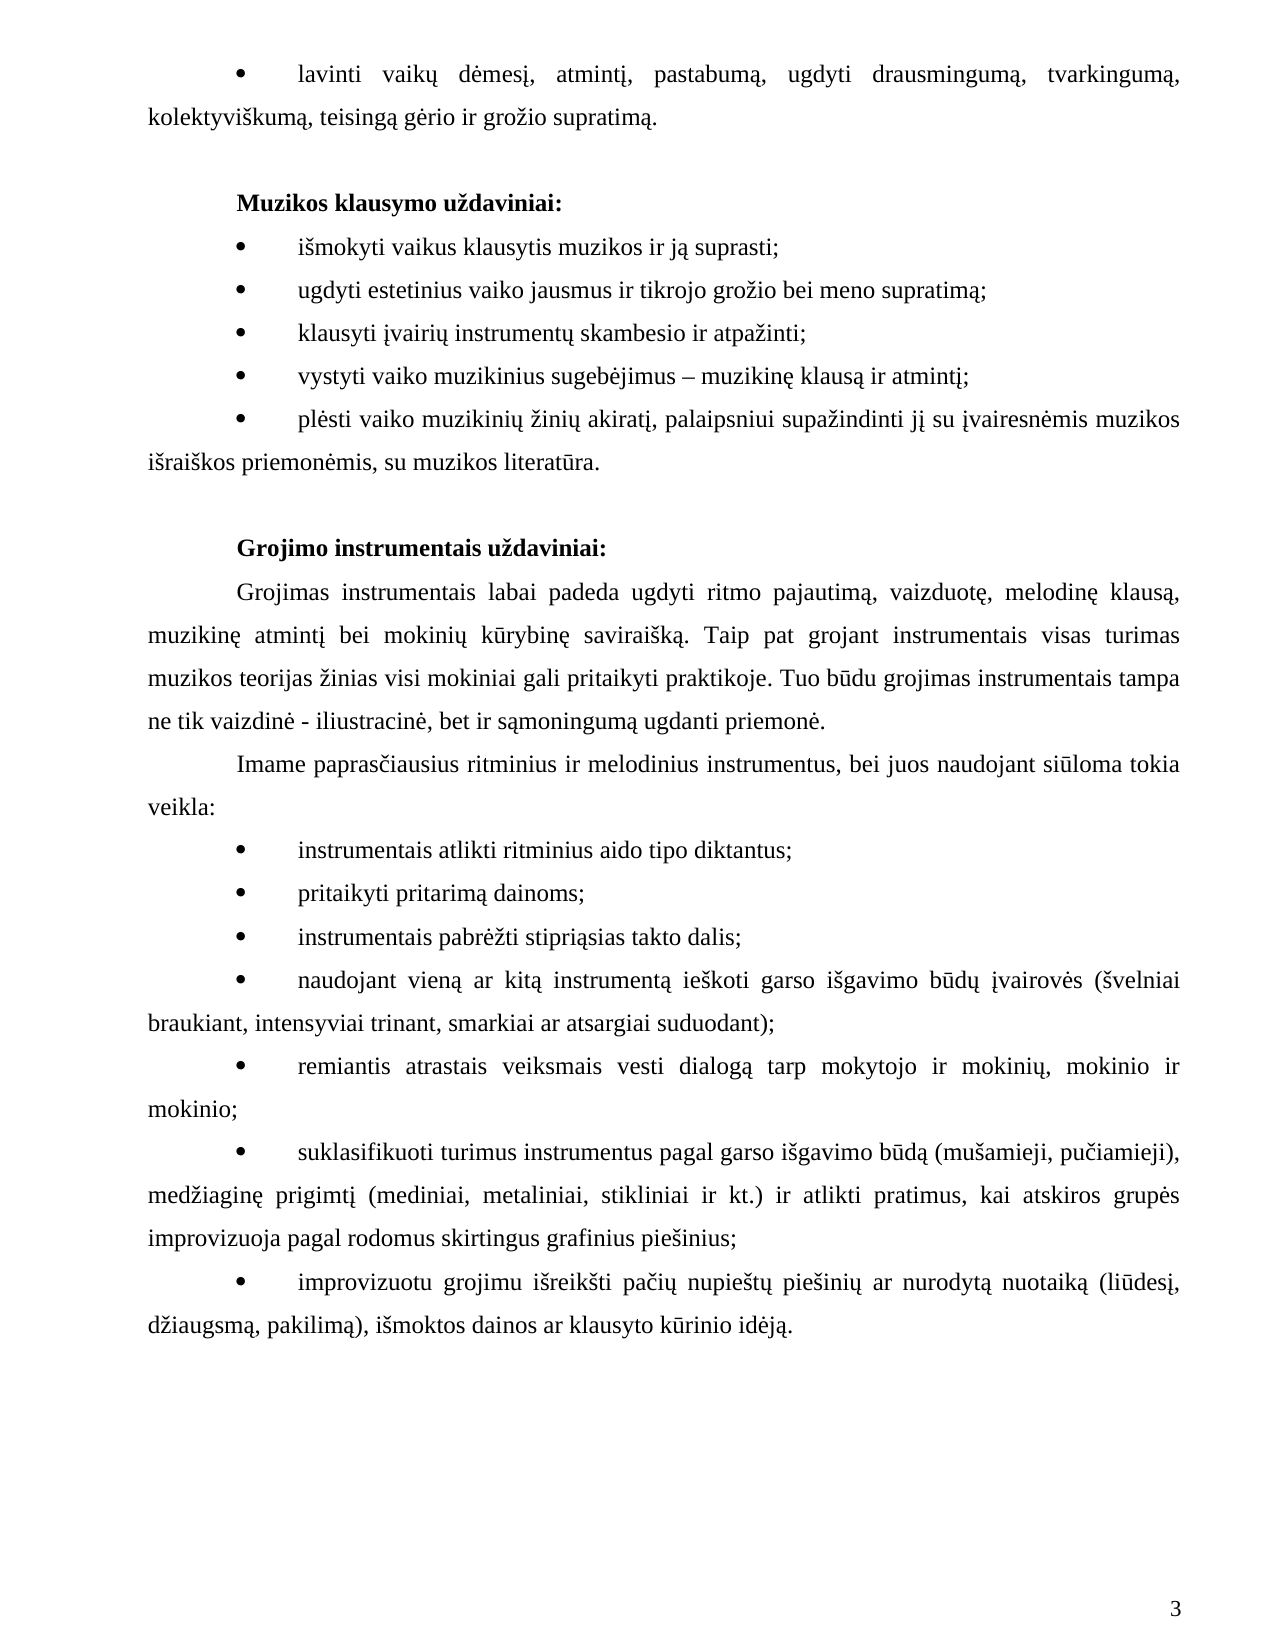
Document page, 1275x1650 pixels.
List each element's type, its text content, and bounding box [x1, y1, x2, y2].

text Grojimas instrumentais labai padeda ugdyti ritmo pajautimą, vaizduotę, melodinę klausą, muzikinę atmintį bei mokinių kūrybinę saviraišką. Taip pat grojant instrumentais visas turimas muzikos teorijas žinias visi mokiniai gali pritaikyti praktikoje. Tuo būdu grojimas instrumentais tampa ne tik vaizdinė - iliustracinė, bet ir sąmoningumą ugdanti priemonė. [148, 577, 1181, 735]
list instrumentais atlikti ritminius aido tipo diktantus; [148, 835, 1181, 864]
list suklasifikuoti turimus instrumentus pagal garso išgavimo būdą (mušamieji, pučiamieji), medžiaginę prigimtį (mediniai, metaliniai, stikliniai ir kt.) ir atlikti pratimus, kai atskiros grupės improvizuoja pagal rodomus skirtingus grafinius piešinius; [148, 1137, 1181, 1252]
text Imame paprasčiausius ritminius ir melodinius instrumentus, bei juos naudojant siūloma tokia veikla: [148, 749, 1181, 821]
list plėsti vaiko muzikinių žinių akiratį, palaipsniui supažindinti jį su įvairesnėmis muzikos išraiškos priemonėmis, su muzikos literatūra. [148, 404, 1181, 476]
list lavinti vaikų dėmesį, atmintį, pastabumą, ugdyti drausmingumą, tvarkingumą, kolektyviškumą, teisingą gėrio ir grožio supratimą. [148, 59, 1181, 131]
list improvizuotu grojimu išreikšti pačių nupieštų piešinių ar nurodytą nuotaiką (liūdesį, džiaugsmą, pakilimą), išmoktos dainos ar klausyto kūrinio idėją. [148, 1267, 1181, 1338]
list pritaikyti pritarimą dainoms; [148, 878, 1181, 907]
text Muzikos klausymo uždaviniai: [148, 188, 1181, 217]
list remiantis atrastais veiksmais vesti dialogą tarp mokytojo ir mokinių, mokinio ir mokinio; [148, 1051, 1181, 1123]
list vystyti vaiko muzikinius sugebėjimus – muzikinę klausą ir atmintį; [148, 361, 1181, 390]
list instrumentais pabrėžti stipriąsias takto dalis; [148, 922, 1181, 950]
list išmokyti vaikus klausytis muzikos ir ją suprasti; [148, 232, 1181, 260]
list naudojant vieną ar kitą instrumentą ieškoti garso išgavimo būdų įvairovės (švelniai braukiant, intensyviai trinant, smarkiai ar atsargiai suduodant); [148, 965, 1181, 1037]
list ugdyti estetinius vaiko jausmus ir tikrojo grožio bei meno supratimą; [148, 275, 1181, 303]
list klausyti įvairių instrumentų skambesio ir atpažinti; [148, 318, 1181, 347]
text Grojimo instrumentais uždaviniai: [148, 533, 1181, 562]
